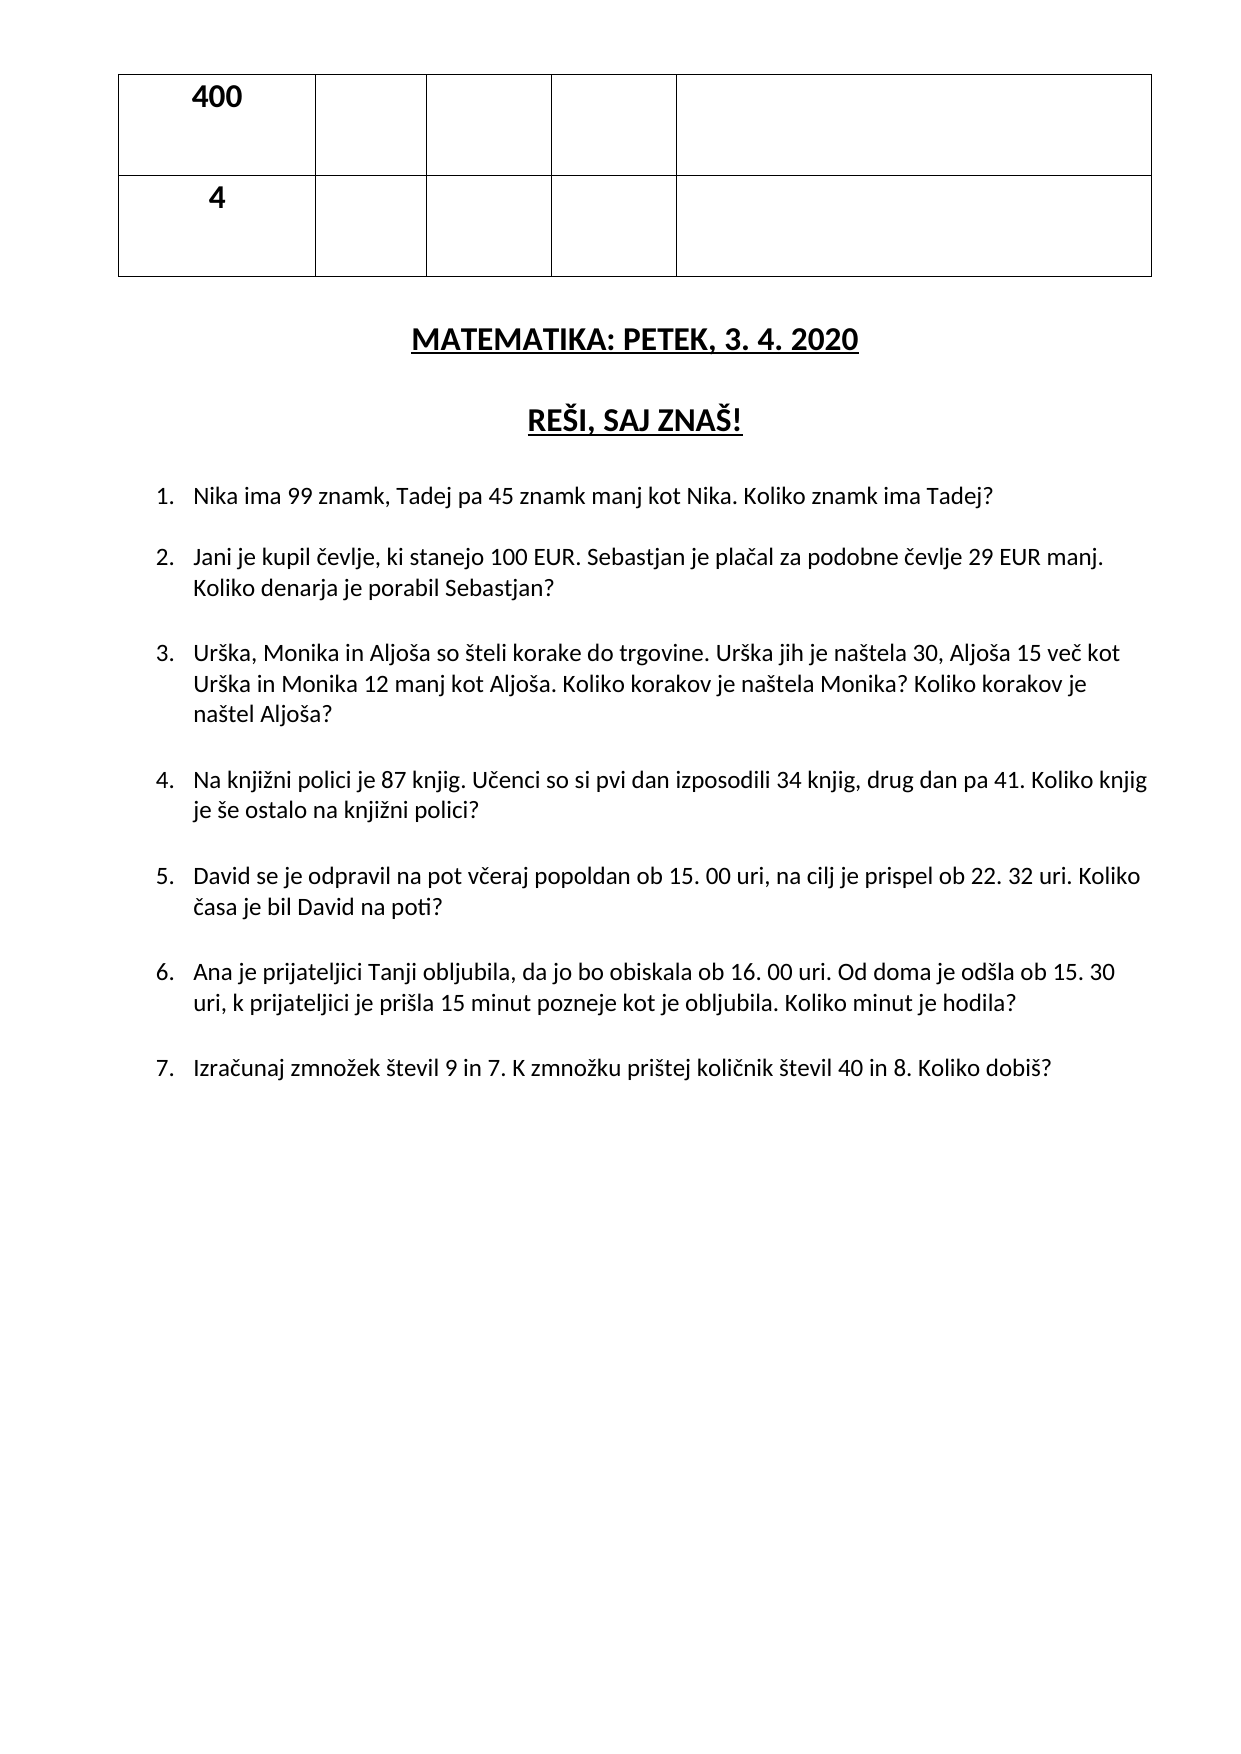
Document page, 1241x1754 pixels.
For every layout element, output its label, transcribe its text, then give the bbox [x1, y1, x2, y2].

text MATEMATIKA: PETEK, 3. 4. 2020 [118, 317, 1152, 358]
list Izračunaj zmnožek števil 9 in 7. K zmnožku prištej količnik števil 40 in 8. Koliko dobiš? [156, 1052, 1152, 1083]
table_cell 400 [119, 75, 315, 175]
table_cell [677, 176, 1151, 276]
table_cell [427, 75, 551, 175]
list Nika ima 99 znamk, Tadej pa 45 znamk manj kot Nika. Koliko znamk ima Tadej? [156, 480, 1152, 511]
table_cell [552, 75, 676, 175]
list Jani je kupil čevlje, ki stanejo 100 EUR. Sebastjan je plačal za podobne čevlje 29 EUR manj. Koliko denarja je porabil Sebastjan? [156, 541, 1152, 602]
table_cell [316, 75, 426, 175]
list Ana je prijateljici Tanji obljubila, da jo bo obiskala ob 16. 00 uri. Od doma je odšla ob 15. 30 uri, k prijateljici je prišla 15 minut pozneje kot je obljubila. Koliko minut je hodila? [156, 956, 1152, 1017]
table_cell [677, 75, 1151, 175]
list Urška, Monika in Aljoša so šteli korake do trgovine. Urška jih je naštela 30, Aljoša 15 več kot Urška in Monika 12 manj kot Aljoša. Koliko korakov je naštela Monika? Koliko korakov je naštel Aljoša? [156, 637, 1152, 729]
table_cell 4 [119, 176, 315, 276]
list David se je odpravil na pot včeraj popoldan ob 15. 00 uri, na cilj je prispel ob 22. 32 uri. Koliko časa je bil David na poti? [156, 860, 1152, 921]
text REŠI, SAJ ZNAŠ! [118, 399, 1152, 440]
table_cell [427, 176, 551, 276]
table_cell [552, 176, 676, 276]
list Na knjižni polici je 87 knjig. Učenci so si pvi dan izposodili 34 knjig, drug dan pa 41. Koliko knjig je še ostalo na knjižni polici? [156, 764, 1152, 825]
table_cell [316, 176, 426, 276]
